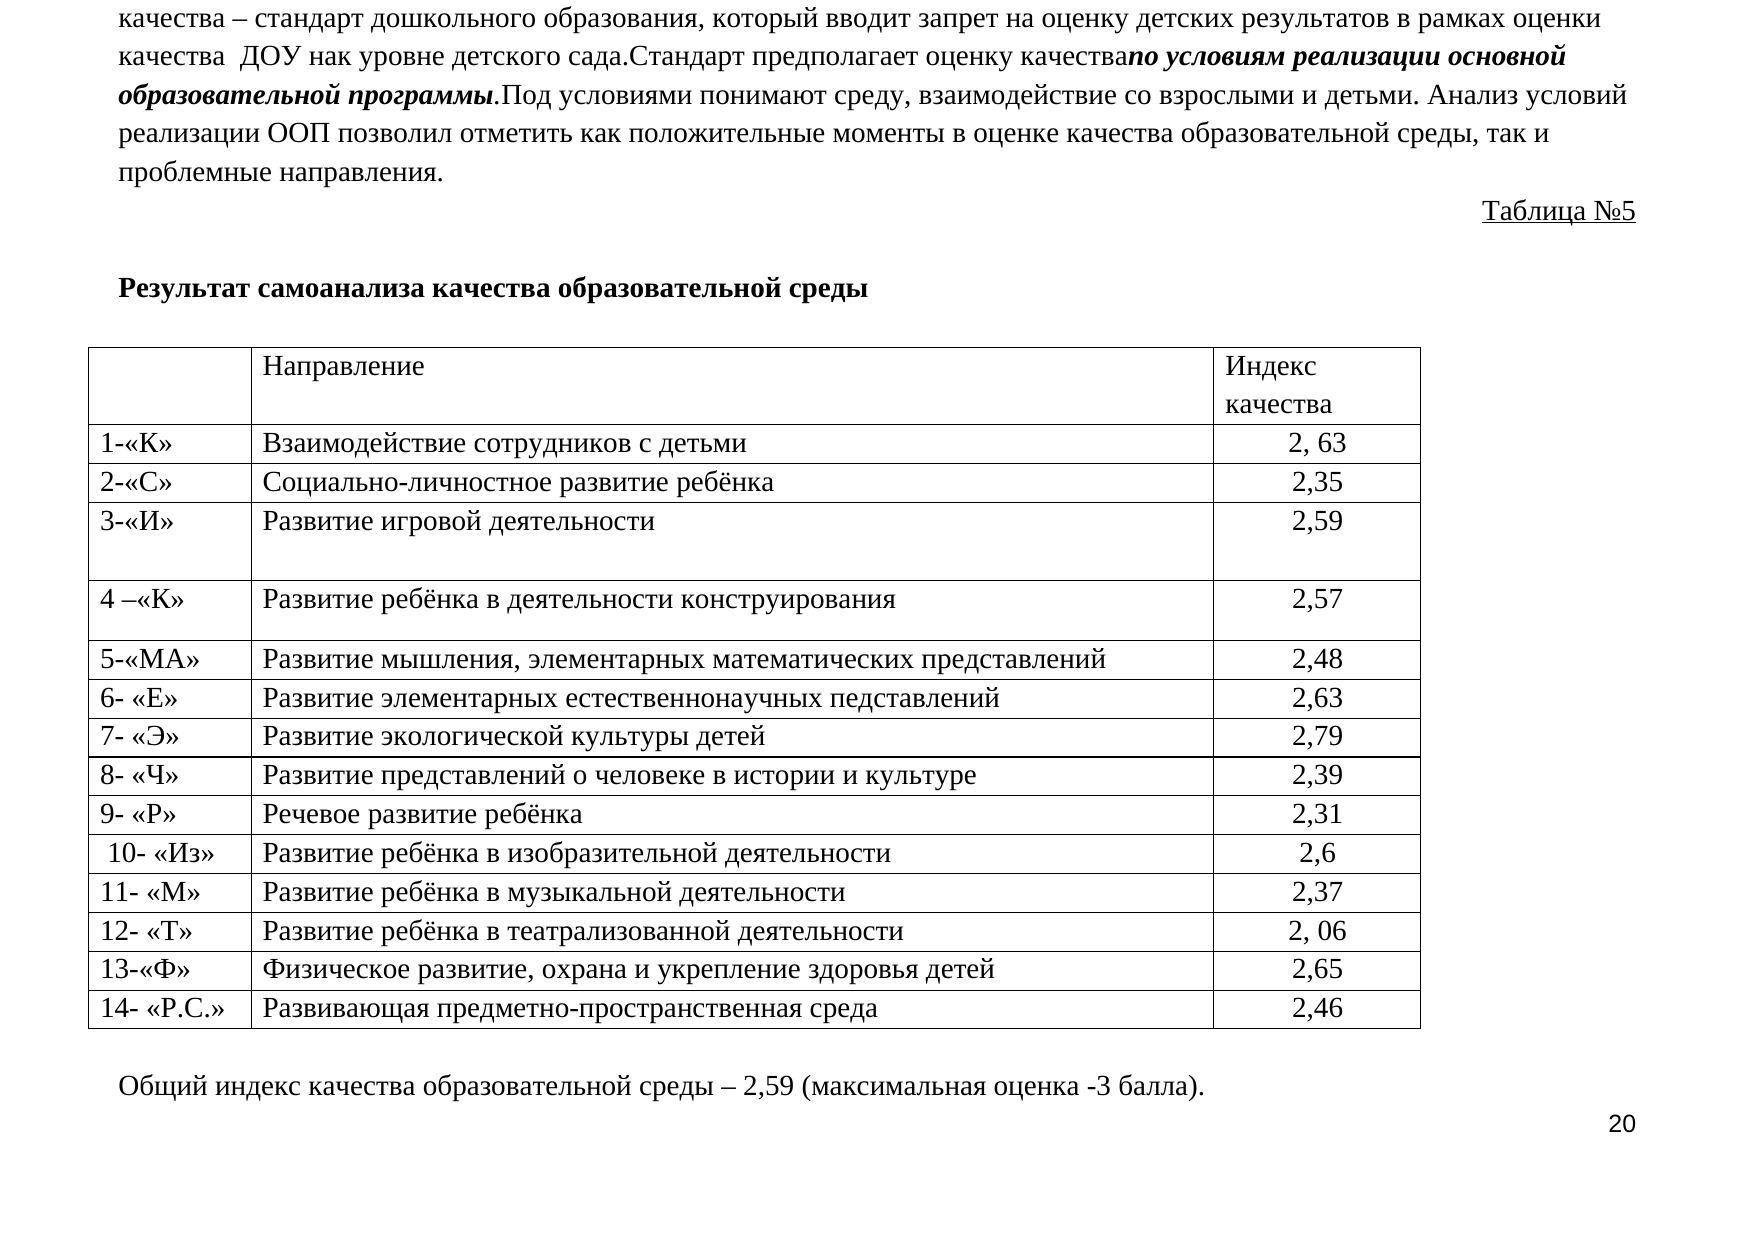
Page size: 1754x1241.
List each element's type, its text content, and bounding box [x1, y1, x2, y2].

table_cell Развитие экологической культуры детей [252, 719, 1213, 756]
table_cell 2,37 [1214, 874, 1420, 912]
table_cell 2, 63 [1214, 425, 1420, 463]
table_cell 7- «Э» [89, 719, 251, 756]
table_cell Развитие представлений о человеке в истории и культуре [252, 758, 1213, 795]
table_cell 8- «Ч» [89, 758, 251, 795]
table_header [89, 348, 251, 424]
table_cell 14- «Р.С.» [89, 991, 251, 1028]
table_cell 2,63 [1214, 680, 1420, 717]
table_cell 2,6 [1214, 835, 1420, 873]
table_header Направление [252, 348, 1213, 424]
table_cell 2,65 [1214, 952, 1420, 989]
table_cell 2,46 [1214, 991, 1420, 1028]
table_cell 10- «Из» [89, 835, 251, 873]
table_cell Взаимодействие сотрудников с детьми [252, 425, 1213, 463]
table_cell 2,59 [1214, 503, 1420, 580]
table_cell 2,31 [1214, 796, 1420, 834]
table_cell Развитие элементарных естественнонаучных педставлений [252, 680, 1213, 717]
table_cell Развитие мышления, элементарных математических представлений [252, 641, 1213, 679]
table_cell 9- «Р» [89, 796, 251, 834]
table_cell 11- «М» [89, 874, 251, 912]
table_cell 6- «Е» [89, 680, 251, 717]
table_cell 2-«С» [89, 464, 251, 502]
table_cell Физическое развитие, охрана и укрепление здоровья детей [252, 952, 1213, 989]
table_cell Развитие игровой деятельности [252, 503, 1213, 580]
table_header Индекс качества [1214, 348, 1420, 424]
table_cell 2,39 [1214, 758, 1420, 795]
table_cell 13-«Ф» [89, 952, 251, 989]
text Таблица №5 [118, 193, 1636, 226]
table_cell 2,79 [1214, 719, 1420, 756]
table_cell Речевое развитие ребёнка [252, 796, 1213, 834]
text Общий индекс качества образовательной среды – 2,59 (максимальная оценка -3 балла). [118, 1068, 1636, 1101]
text Результат самоанализа качества образовательной среды [118, 270, 1636, 303]
table_cell Социально-личностное развитие ребёнка [252, 464, 1213, 502]
table_cell 2,57 [1214, 581, 1420, 640]
table_cell Развитие ребёнка в музыкальной деятельности [252, 874, 1213, 912]
table_cell 4 –«К» [89, 581, 251, 640]
table_cell Развивающая предметно-пространственная среда [252, 991, 1213, 1028]
table_cell 1-«К» [89, 425, 251, 463]
table_cell 3-«И» [89, 503, 251, 580]
table_cell Развитие ребёнка в театрализованной деятельности [252, 913, 1213, 951]
table_cell 2,35 [1214, 464, 1420, 502]
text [118, 0, 1636, 188]
table_cell 2,48 [1214, 641, 1420, 679]
table_cell Развитие ребёнка в изобразительной деятельности [252, 835, 1213, 873]
table_cell 2, 06 [1214, 913, 1420, 951]
table_cell Развитие ребёнка в деятельности конструирования [252, 581, 1213, 640]
table_cell 12- «Т» [89, 913, 251, 951]
table_cell 5-«МА» [89, 641, 251, 679]
